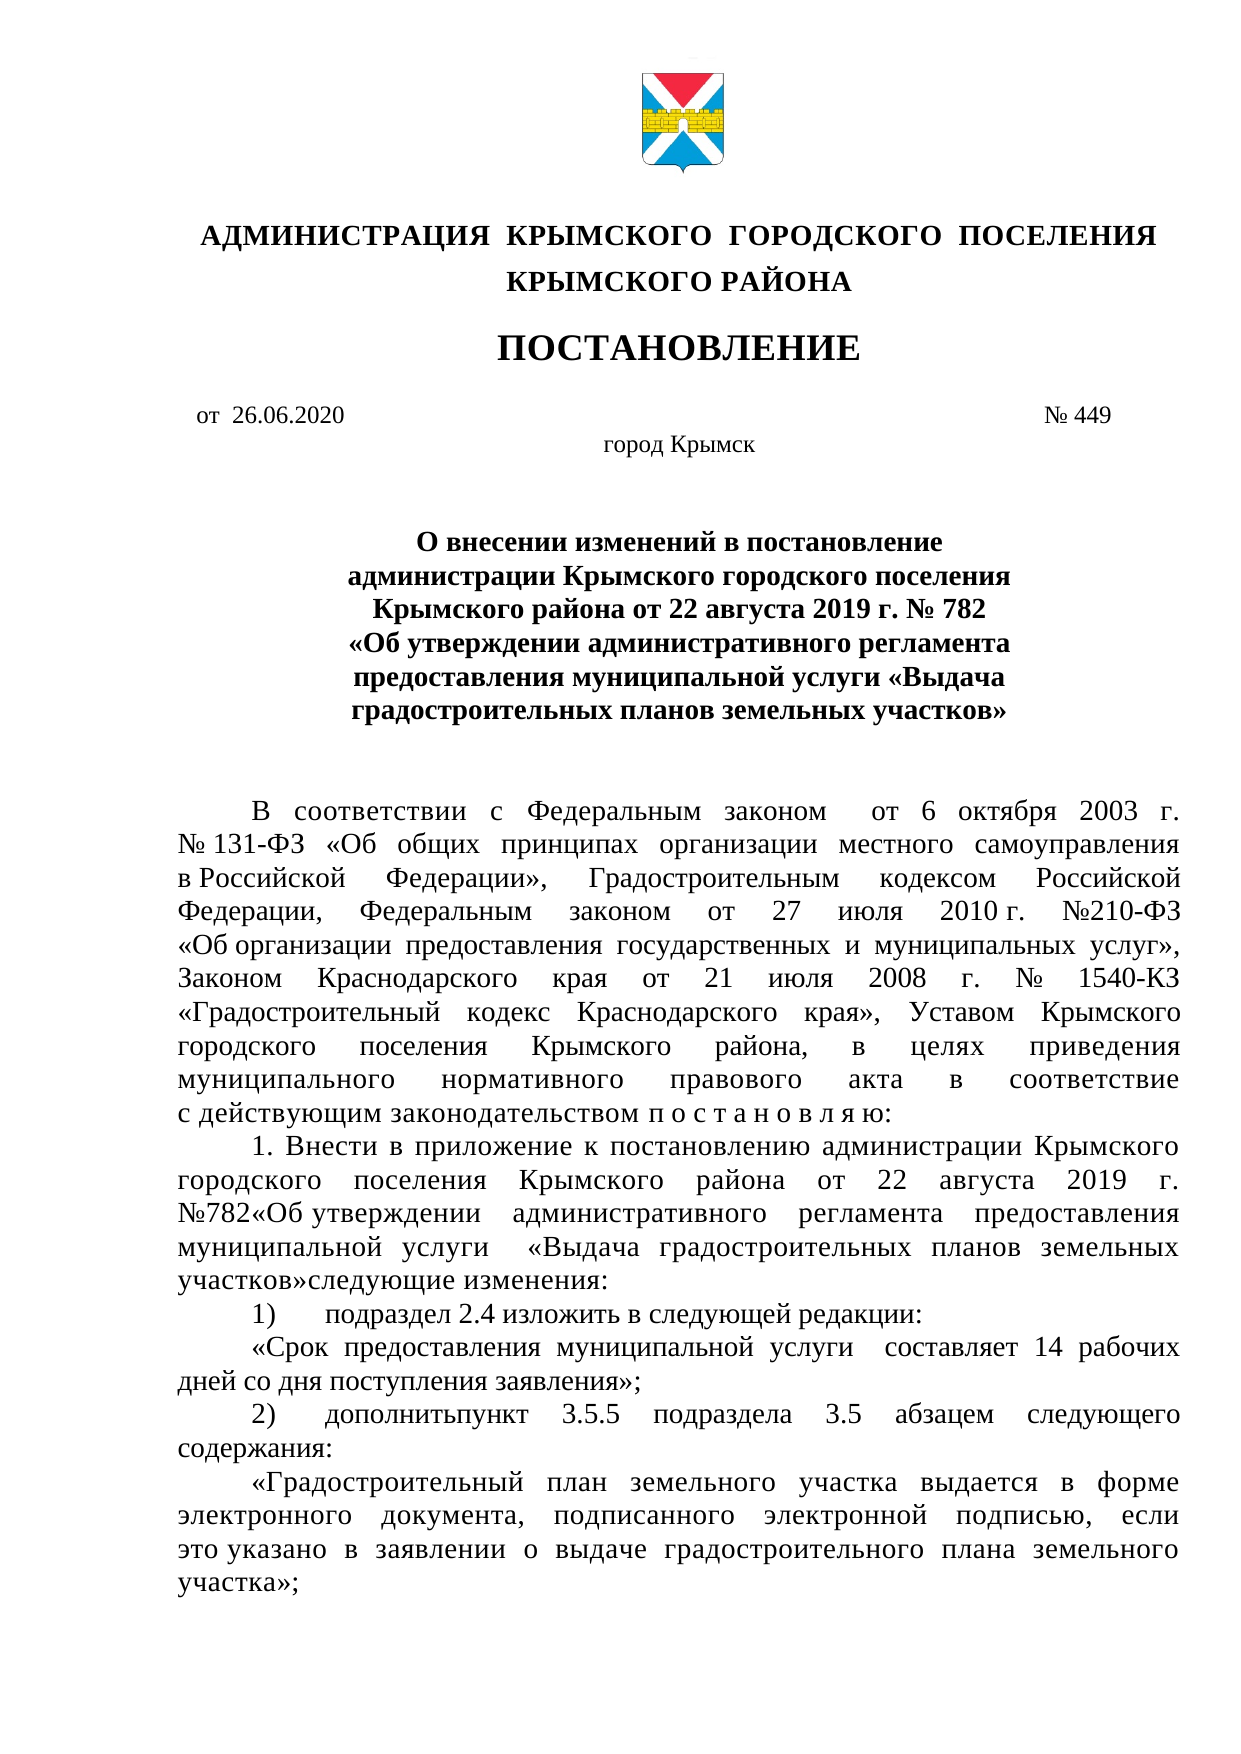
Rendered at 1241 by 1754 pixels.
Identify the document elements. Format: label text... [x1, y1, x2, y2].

text АДМИНИСТРАЦИЯ КРЫМСКОГО ГОРОДСКОГО ПОСЕЛЕНИЯ [177, 218, 1181, 252]
text 1. Внести в приложение к постановлению администрации Крымского городского поселения Крымского района от 22 августа 2019 г. №782«Об утверждении административного регламента предоставления муниципальной услуги «Выдача градостроительных планов земельных участков»следующие изменения: [177, 1128, 1181, 1296]
list «Срок предоставления муниципальной услуги составляет 14 рабочих дней со дня поступления заявления»; [177, 1329, 1181, 1397]
text «Об утверждении административного регламента предоставления муниципальной услуги «Выдача градостроительных планов земельных участков» [325, 625, 1034, 726]
text город Крымск [177, 429, 1181, 457]
text от 26.06.2020 № 449 [177, 400, 1181, 429]
picture [608, 13, 756, 218]
list дополнитьпункт 3.5.5 подраздела 3.5 абзацем следующего содержания: [177, 1397, 1181, 1464]
text КРЫМСКОГО РАЙОНА [177, 264, 1181, 298]
text ПОСТАНОВЛЕНИЕ [177, 325, 1181, 368]
list «Градостроительный план земельного участка выдается в форме электронного документа, подписанного электронной подписью, если это указано в заявлении о выдаче градостроительного плана земельного участка»; [177, 1464, 1181, 1598]
list подраздел 2.4 изложить в следующей редакции: [177, 1296, 1181, 1329]
text О внесении изменений в постановление администрации Крымского городского поселения Крымского района от 22 августа 2019 г. № 782 [325, 524, 1034, 625]
text В соответствии с Федеральным законом от 6 октября 2003 г. № 131-ФЗ «Об общих принципах организации местного самоуправления в Российской Федерации», Градостроительным кодексом Российской Федерации, Федеральным законом от 27 июля 2010 г. №210-ФЗ «Об организации предоставления государственных и муниципальных услуг», Законом Краснодарского края от 21 июля 2008 г. № 1540-КЗ «Градостроительный кодекс Краснодарского края», Уставом Крымского городского поселения Крымского района, в целях приведения муниципального нормативного правового акта в соответствие с действующим законодательством п о с т а н о в л я ю: [177, 793, 1181, 1128]
